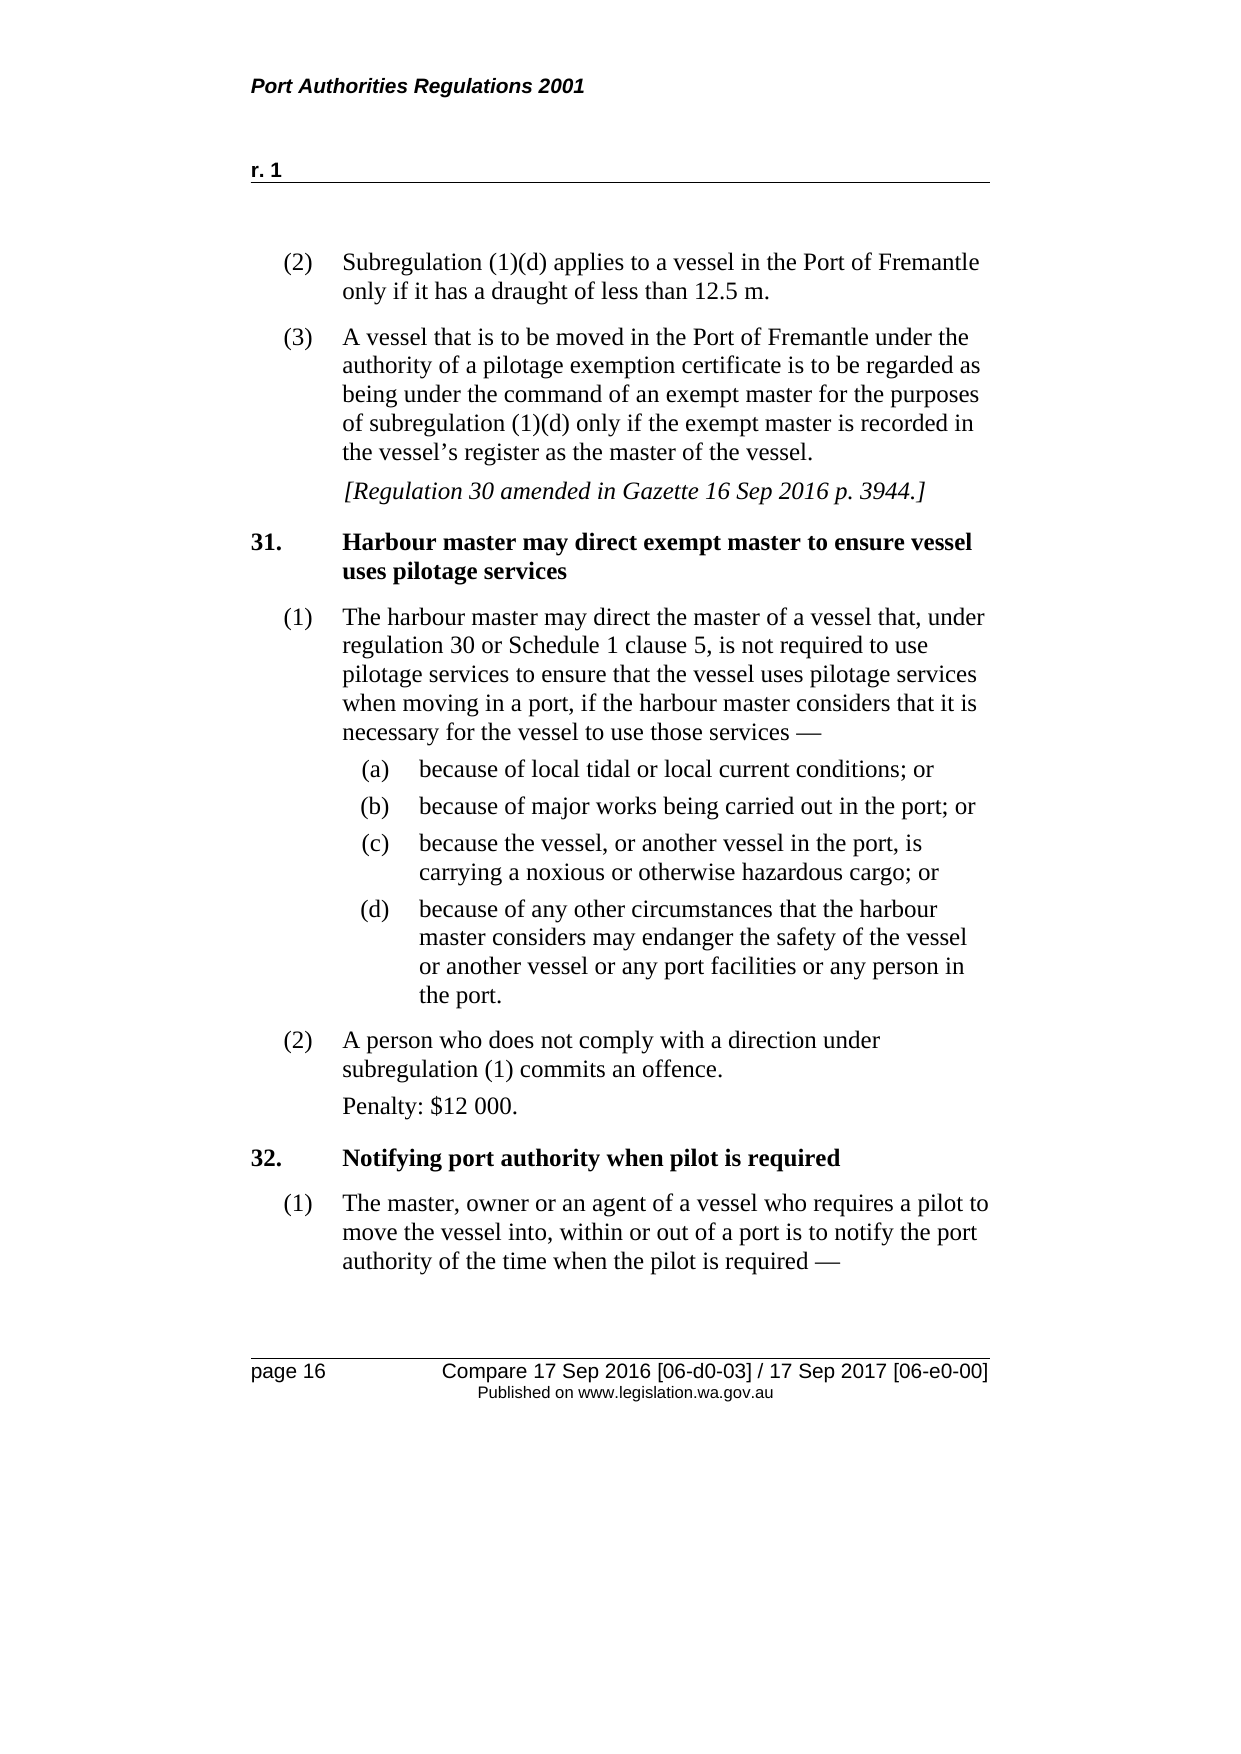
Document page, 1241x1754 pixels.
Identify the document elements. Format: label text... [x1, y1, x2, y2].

text (a) because of local tidal or local current conditions; or [251, 754, 990, 782]
text (3) A vessel that is to be moved in the Port of Fremantle under the authority of a pilotage exemption certificate is to be regarded as being under the command of an exempt master for the purposes of subregulation (1)(d) only if the exempt master is recorded in the vessel’s register as the master of the vessel. [251, 322, 990, 465]
text (d) because of any other circumstances that the harbour master considers may endanger the safety of the vessel or another vessel or any port facilities or any person in the port. [251, 894, 990, 1009]
text (2) A person who does not comply with a direction under subregulation (1) commits an offence. [251, 1025, 990, 1083]
subtitle 31. Harbour master may direct exempt master to ensure vessel uses pilotage services [251, 527, 990, 585]
text (c) because the vessel, or another vessel in the port, is carrying a noxious or otherwise hazardous cargo; or [251, 828, 990, 885]
text [Regulation 30 amended in Gazette 16 Sep 2016 p. 3944.] [251, 476, 990, 504]
text (1) The harbour master may direct the master of a vessel that, under regulation 30 or Schedule 1 clause 5, is not required to use pilotage services to ensure that the vessel uses pilotage services when moving in a port, if the harbour master considers that it is necessary for the vessel to use those services — [251, 602, 990, 745]
subtitle 32. Notifying port authority when pilot is required [251, 1143, 990, 1172]
text (2) Subregulation (1)(d) applies to a vessel in the only if it has a draught of less than 12.5 m. [251, 247, 990, 305]
text Penalty: $12 000. [251, 1091, 990, 1120]
text (b) because of major works being carried out in the port; or [251, 791, 990, 819]
text (1) The master, owner or an agent of a vessel who requires a pilot to move the vessel into, within or out of a port is to notify the port authority of the time when the pilot is required — [251, 1188, 990, 1274]
